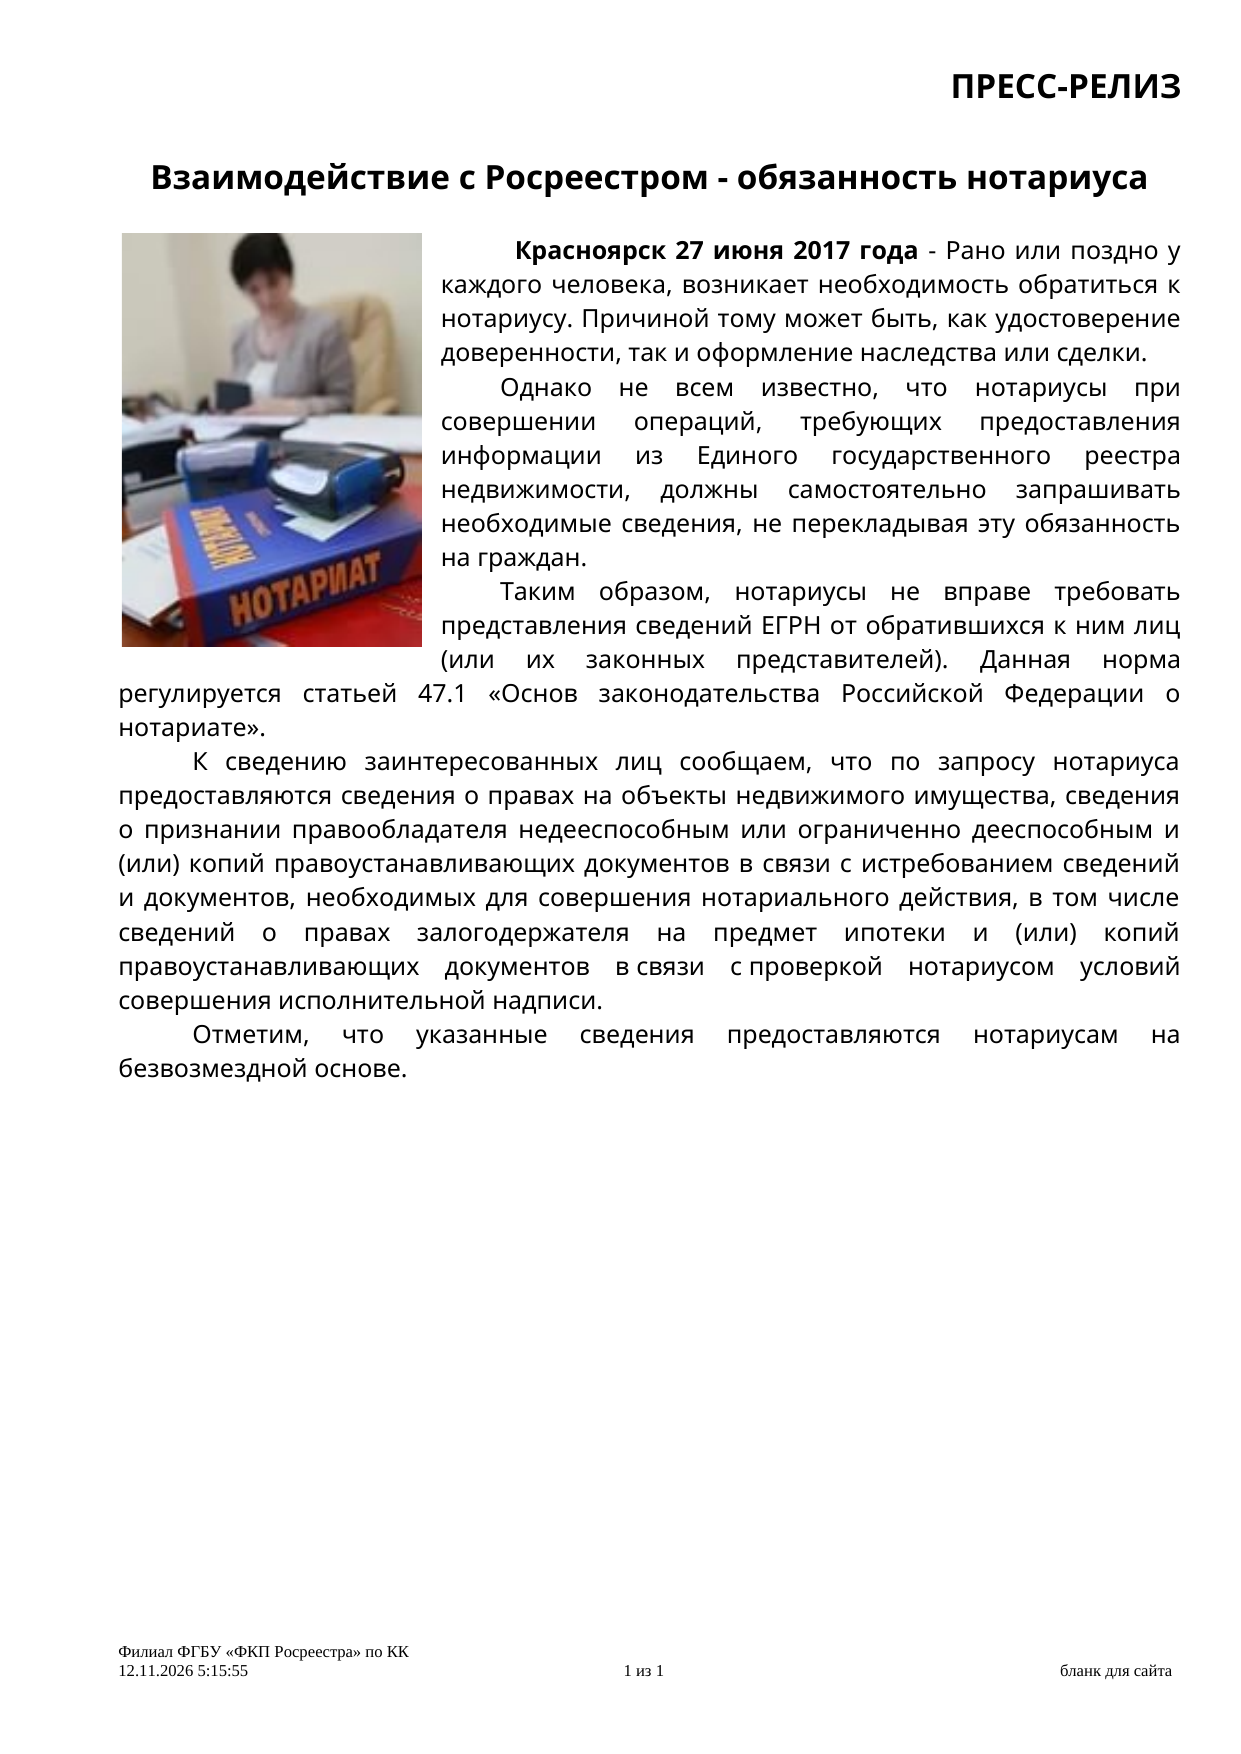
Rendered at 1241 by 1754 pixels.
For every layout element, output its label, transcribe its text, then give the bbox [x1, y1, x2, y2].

text Красноярск 27 июня 2017 года - Рано или поздно у каждого человека, возникает необходимость обратиться к нотариусу. Причиной тому может быть, как удостоверение доверенности, так и оформление наследства или сделки. [422, 233, 1181, 369]
text Однако не всем известно, что нотариусы при совершении операций, требующих предоставления информации из Единого государственного реестра недвижимости, должны самостоятельно запрашивать необходимые сведения, не перекладывая эту обязанность на граждан. [422, 369, 1181, 573]
text К сведению заинтересованных лиц сообщаем, что по запросу нотариуса предоставляются сведения о правах на объекты недвижимого имущества, сведения о признании правообладателя недееспособным или ограниченно дееспособным и (или) копий правоустанавливающих документов в связи с истребованием сведений и документов, необходимых для совершения нотариального действия, в том числе сведений о правах залогодержателя на предмет ипотеки и (или) копий правоустанавливающих документов в связи с проверкой нотариусом условий совершения исполнительной надписи. [118, 744, 1181, 1016]
text Отметим, что указанные сведения предоставляются нотариусам на безвозмездной основе. [118, 1016, 1181, 1084]
text ПРЕСС-РЕЛИЗ [118, 63, 1181, 108]
text Взаимодействие с Росреестром - обязанность нотариуса [118, 154, 1181, 199]
text Таким образом, нотариусы не вправе требовать представления сведений ЕГРН от обратившихся к ним лиц (или их законных представителей). Данная норма регулируется статьей 47.1 «Основ законодательства Российской Федерации о нотариате». [118, 573, 1181, 744]
picture [121, 233, 422, 647]
